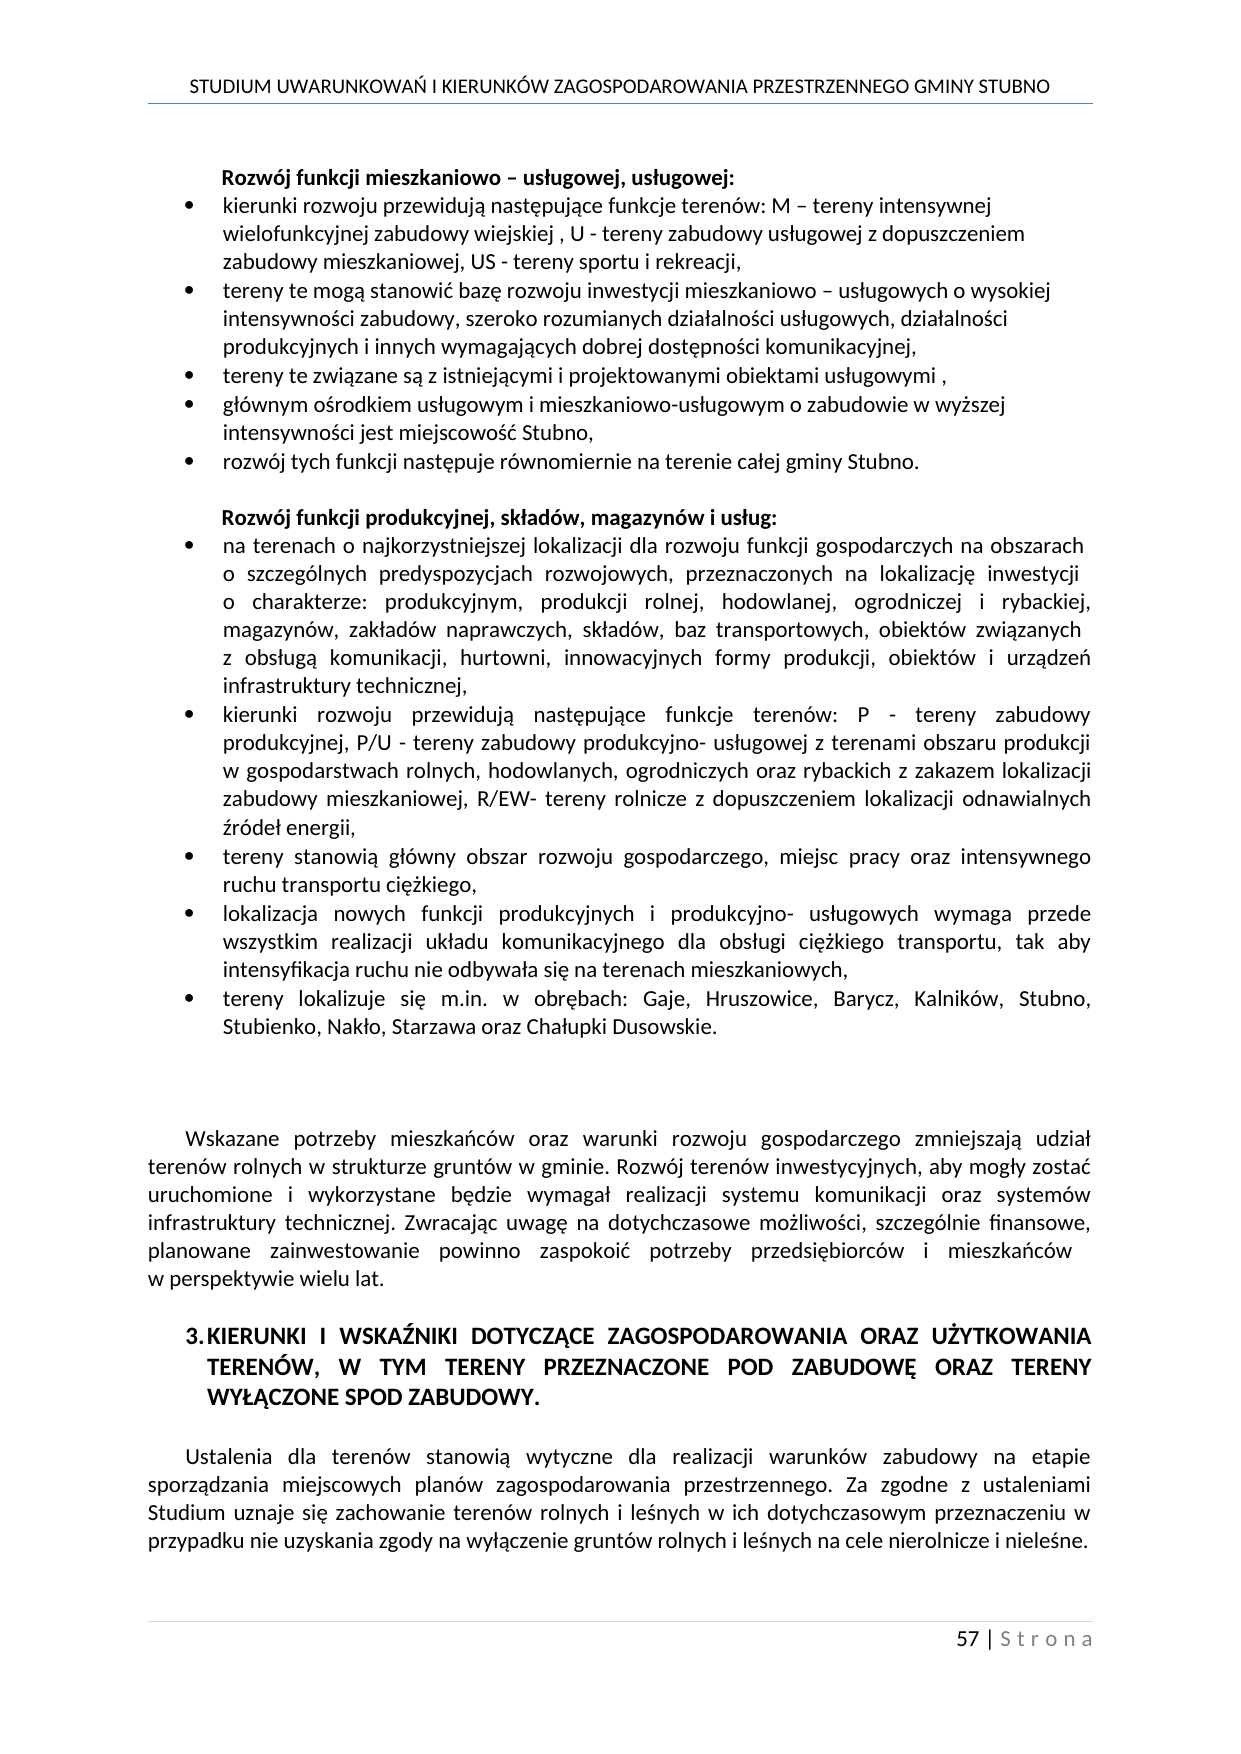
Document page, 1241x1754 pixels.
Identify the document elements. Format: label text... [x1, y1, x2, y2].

list KIERUNKI I WSKAŹNIKI DOTYCZĄCE ZAGOSPODAROWANIA ORAZ UŻYTKOWANIA TERENÓW, W TYM TERENY PRZEZNACZONE POD ZABUDOWĘ ORAZ TERENY WYŁĄCZONE SPOD ZABUDOWY. [185, 1320, 1093, 1412]
list kierunki rozwoju przewidują następujące funkcje terenów: M – tereny intensywnej wielofunkcyjnej zabudowy wiejskiej , U - tereny zabudowy usługowej z dopuszczeniem zabudowy mieszkaniowej, US - tereny sportu i rekreacji, [185, 191, 1093, 275]
list na terenach o najkorzystniejszej lokalizacji dla rozwoju funkcji gospodarczych na obszarach o szczególnych predyspozycjach rozwojowych, przeznaczonych na lokalizację inwestycji o charakterze: produkcyjnym, produkcji rolnej, hodowlanej, ogrodniczej i rybackiej, magazynów, zakładów naprawczych, składów, baz transportowych, obiektów związanych z obsługą komunikacji, hurtowni, innowacyjnych formy produkcji, obiektów i urządzeń infrastruktury technicznej, [185, 531, 1093, 699]
text Rozwój funkcji mieszkaniowo – usługowej, usługowej: [148, 163, 1093, 191]
list rozwój tych funkcji następuje równomiernie na terenie całej gminy Stubno. [185, 447, 1093, 475]
text Rozwój funkcji produkcyjnej, składów, magazynów i usług: [148, 503, 1093, 531]
list kierunki rozwoju przewidują następujące funkcje terenów: P - tereny zabudowy produkcyjnej, P/U - tereny zabudowy produkcyjno- usługowej z terenami obszaru produkcji w gospodarstwach rolnych, hodowlanych, ogrodniczych oraz rybackich z zakazem lokalizacji zabudowy mieszkaniowej, R/EW- tereny rolnicze z dopuszczeniem lokalizacji odnawialnych źródeł energii, [185, 701, 1093, 841]
text Ustalenia dla terenów stanowią wytyczne dla realizacji warunków zabudowy na etapie sporządzania miejscowych planów zagospodarowania przestrzennego. Za zgodne z ustaleniami Studium uznaje się zachowanie terenów rolnych i leśnych w ich dotychczasowym przeznaczeniu w przypadku nie uzyskania zgody na wyłączenie gruntów rolnych i leśnych na cele nierolnicze i nieleśne. [148, 1442, 1093, 1554]
text Wskazane potrzeby mieszkańców oraz warunki rozwoju gospodarczego zmniejszają udział terenów rolnych w strukturze gruntów w gminie. Rozwój terenów inwestycyjnych, aby mogły zostać uruchomione i wykorzystane będzie wymagał realizacji systemu komunikacji oraz systemów infrastruktury technicznej. Zwracając uwagę na dotychczasowe możliwości, szczególnie finansowe, planowane zainwestowanie powinno zaspokoić potrzeby przedsiębiorców i mieszkańców w perspektywie wielu lat. [148, 1124, 1093, 1292]
list lokalizacja nowych funkcji produkcyjnych i produkcyjno- usługowych wymaga przede wszystkim realizacji układu komunikacyjnego dla obsługi ciężkiego transportu, tak aby intensyfikacja ruchu nie odbywała się na terenach mieszkaniowych, [185, 899, 1093, 983]
list tereny te mogą stanowić bazę rozwoju inwestycji mieszkaniowo – usługowych o wysokiej intensywności zabudowy, szeroko rozumianych działalności usługowych, działalności produkcyjnych i innych wymagających dobrej dostępności komunikacyjnej, [185, 276, 1093, 360]
list tereny stanowią główny obszar rozwoju gospodarczego, miejsc pracy oraz intensywnego ruchu transportu ciężkiego, [185, 842, 1093, 898]
list tereny te związane są z istniejącymi i projektowanymi obiektami usługowymi , [185, 361, 1093, 389]
list tereny lokalizuje się m.in. w obrębach: Gaje, Hruszowice, Barycz, Kalników, Stubno, Stubienko, Nakło, Starzawa oraz Chałupki Dusowskie. [185, 984, 1093, 1040]
list głównym ośrodkiem usługowym i mieszkaniowo-usługowym o zabudowie w wyższej intensywności jest miejscowość Stubno, [185, 390, 1093, 446]
